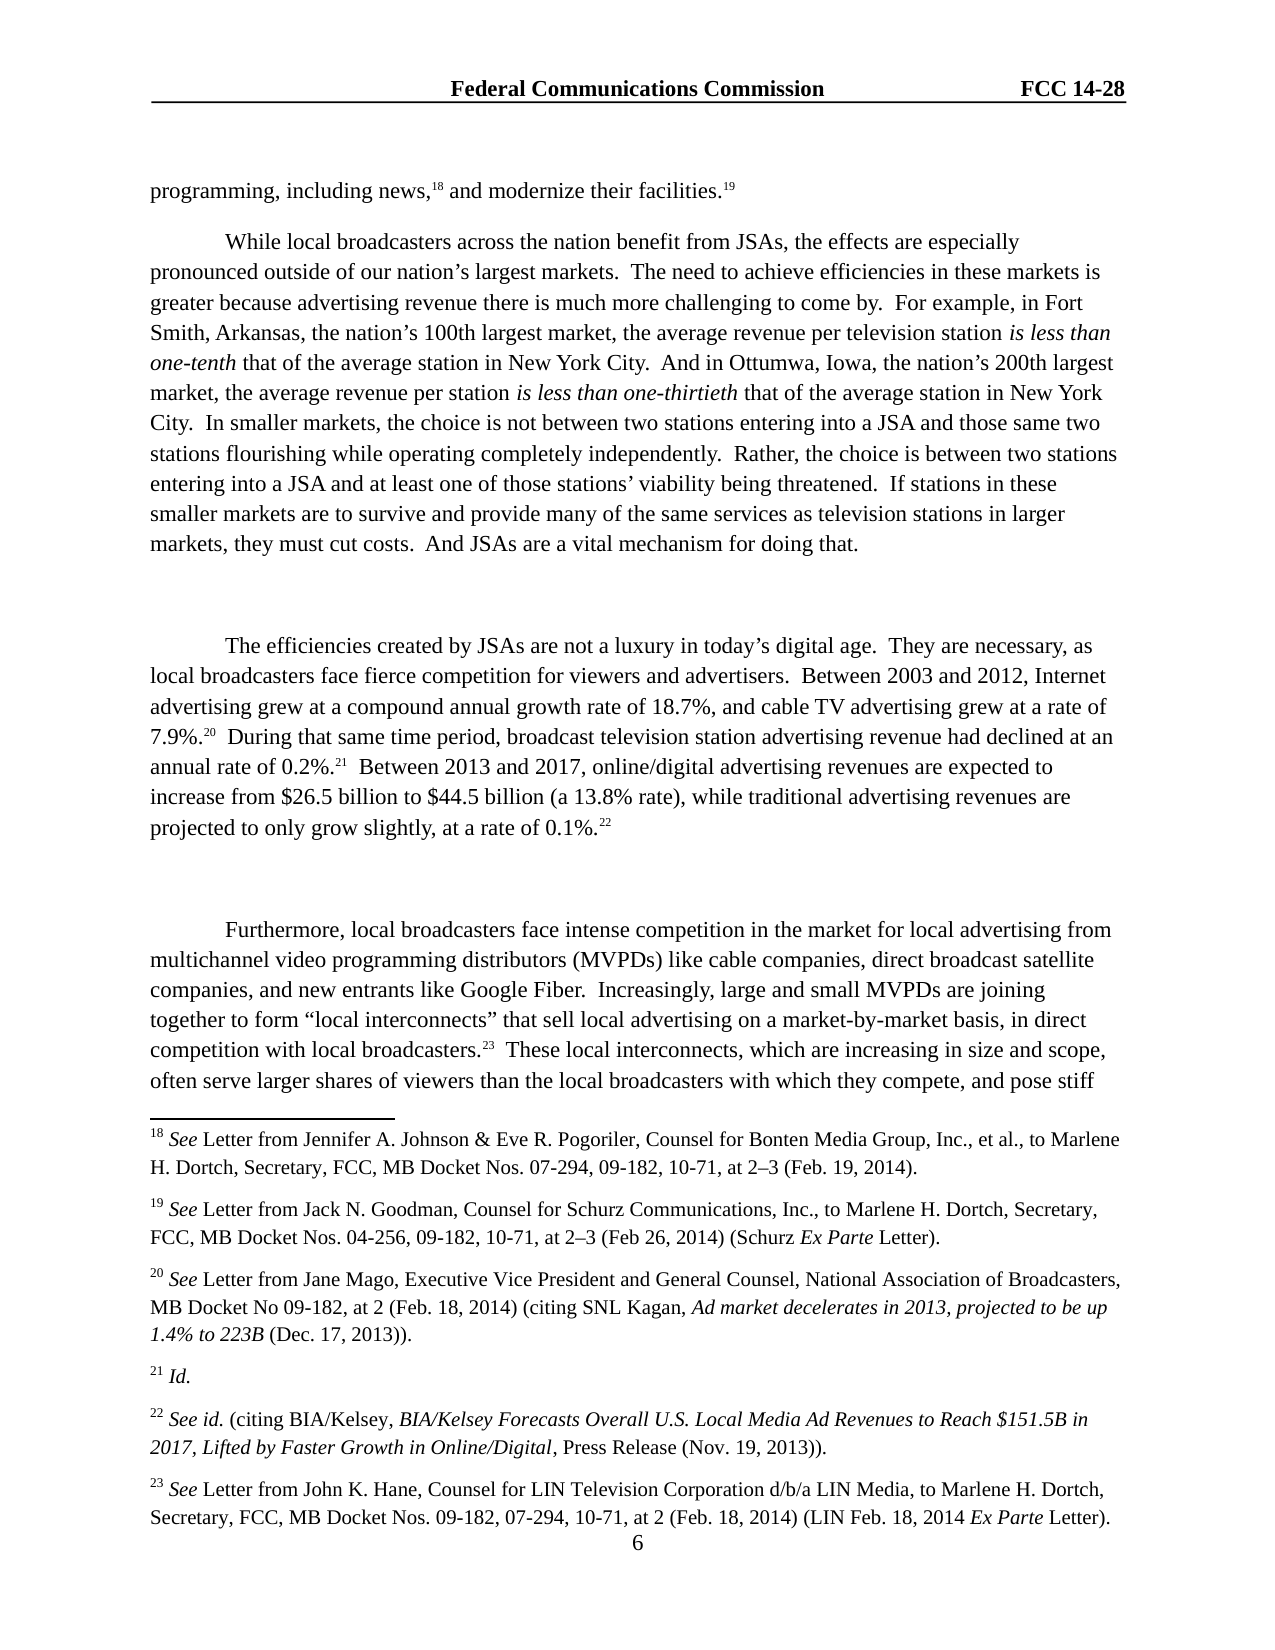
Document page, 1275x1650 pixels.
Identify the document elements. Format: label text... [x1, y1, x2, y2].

text Furthermore, local broadcasters face intense competition in the market for local advertising from multichannel video programming distributors (MVPDs) like cable companies, direct broadcast satellite companies, and new entrants like Google Fiber. Increasingly, large and small MVPDs are joining together to form “local interconnects” that sell local advertising on a market-by-market basis, in direct competition with local broadcasters. These local interconnects, which are increasing in size and scope, often serve larger shares of viewers than the local broadcasters with which they compete, and pose stiff competition for broadcasters in the market for local advertising. I have no problem with MVPDs entering into such arrangements; like JSAs, they let MVPDs aggregate their reach to better serve advertisers. But effectively prohibiting television stations from entering into similar arrangements is arbitrary and capricious and puts local broadcasters at a competitive disadvantage. [150, 916, 1125, 1093]
text While local broadcasters across the nation benefit from JSAs, the effects are especially pronounced outside of our nation’s largest markets. The need to achieve efficiencies in these markets is greater because advertising revenue there is much more challenging to come by. For example, in Fort Smith, Arkansas, the nation’s 100th largest market, the average revenue per television station is less than one-tenth that of the average station in New York City. And in Ottumwa, Iowa, the nation’s 200th largest market, the average revenue per station is less than one-thirtieth that of the average station in New York City. In smaller markets, the choice is not between two stations entering into a JSA and those same two stations flourishing while operating completely independently. Rather, the choice is between two stations entering into a JSA and at least one of those stations’ viability being threatened. If stations in these smaller markets are to survive and provide many of the same services as television stations in larger markets, they must cut costs. And JSAs are a vital mechanism for doing that. [150, 228, 1125, 557]
text The efficiencies created by JSAs are not a luxury in today’s digital age. They are necessary, as local broadcasters face fierce competition for viewers and advertisers. Between 2003 and 2012, Internet advertising grew at a compound annual growth rate of 18.7%, and cable TV advertising grew at a rate of 7.9%. During that same time period, broadcast television station advertising revenue had declined at an annual rate of 0.2%. Between 2013 and 2017, online/digital advertising revenues are expected to increase from $26.5 billion to $44.5 billion (a 13.8% rate), while traditional advertising revenues are projected to only grow slightly, at a rate of 0.1%. [150, 632, 1125, 840]
